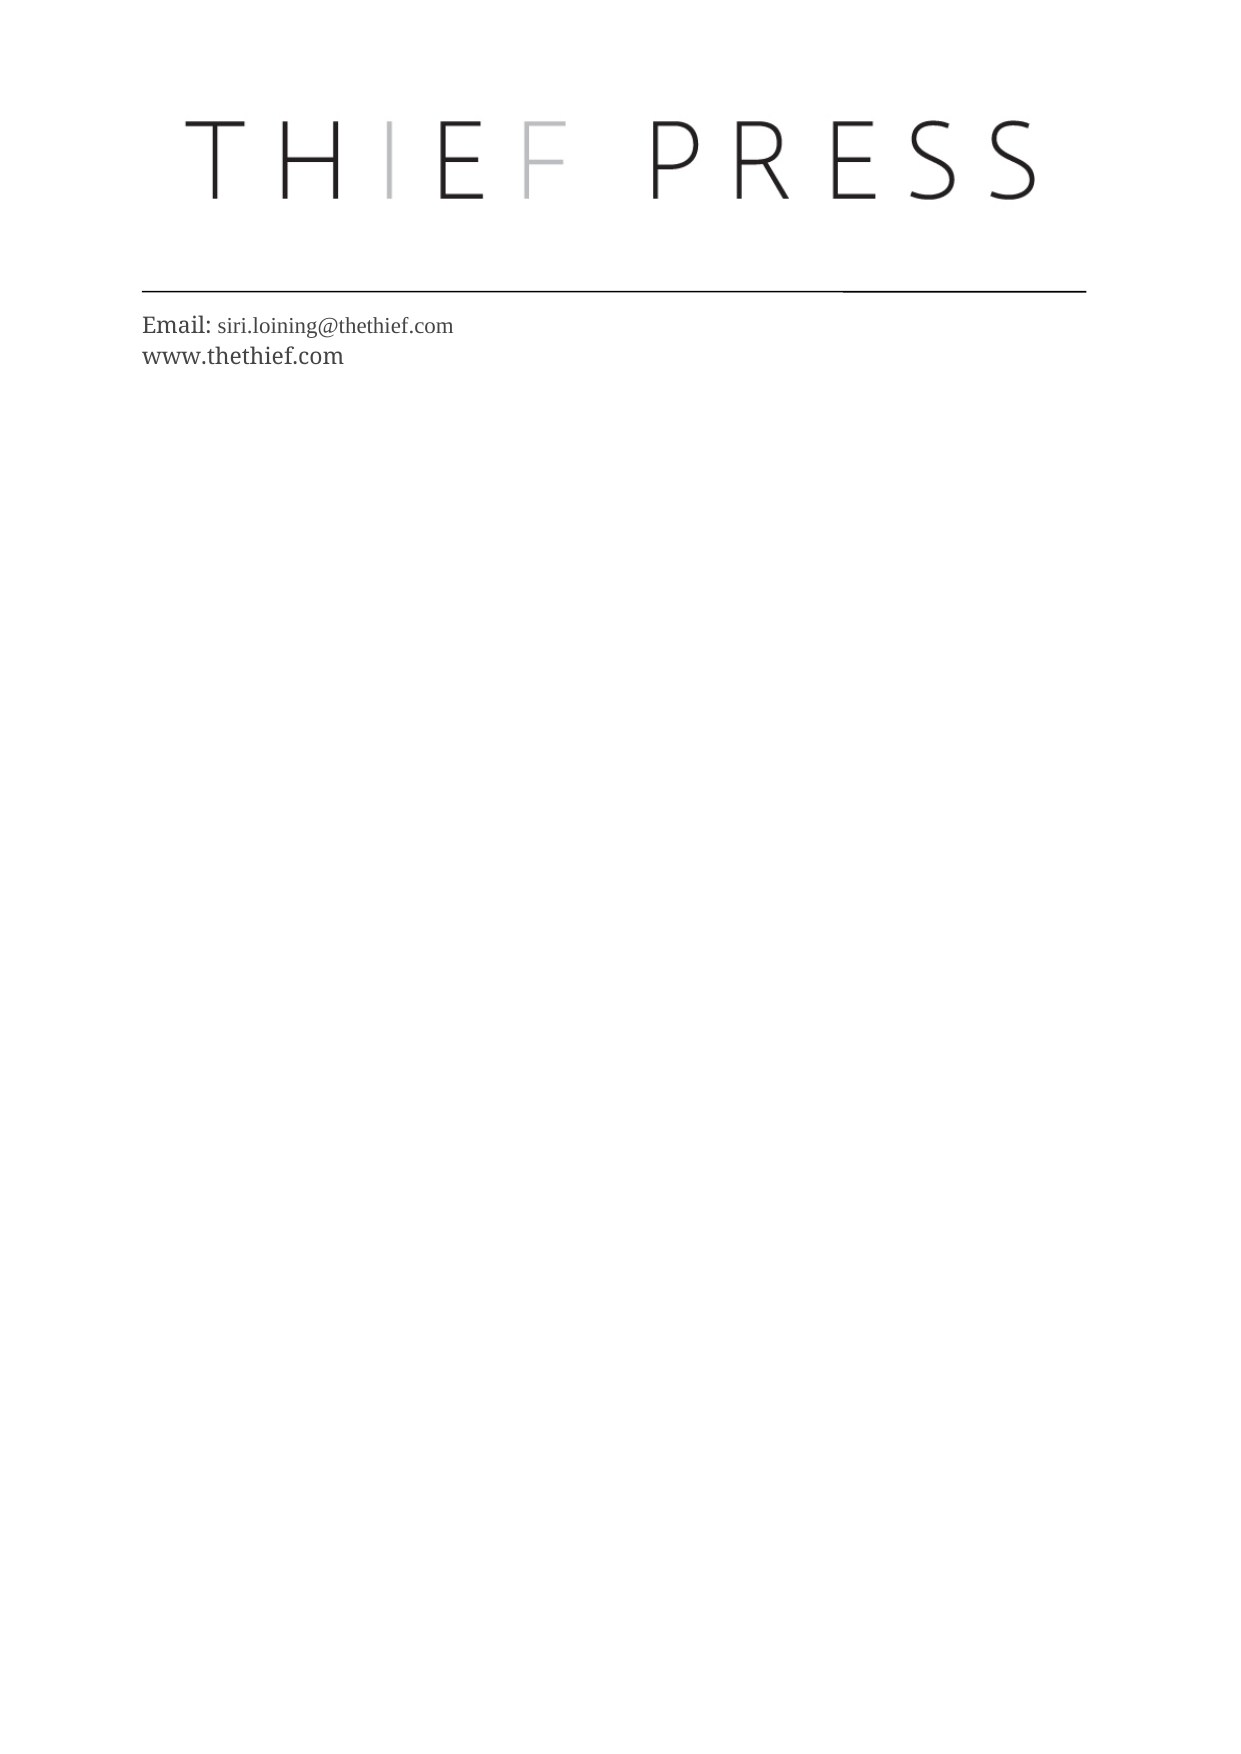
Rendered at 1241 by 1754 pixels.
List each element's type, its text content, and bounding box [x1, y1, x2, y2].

picture [141, 73, 1083, 249]
